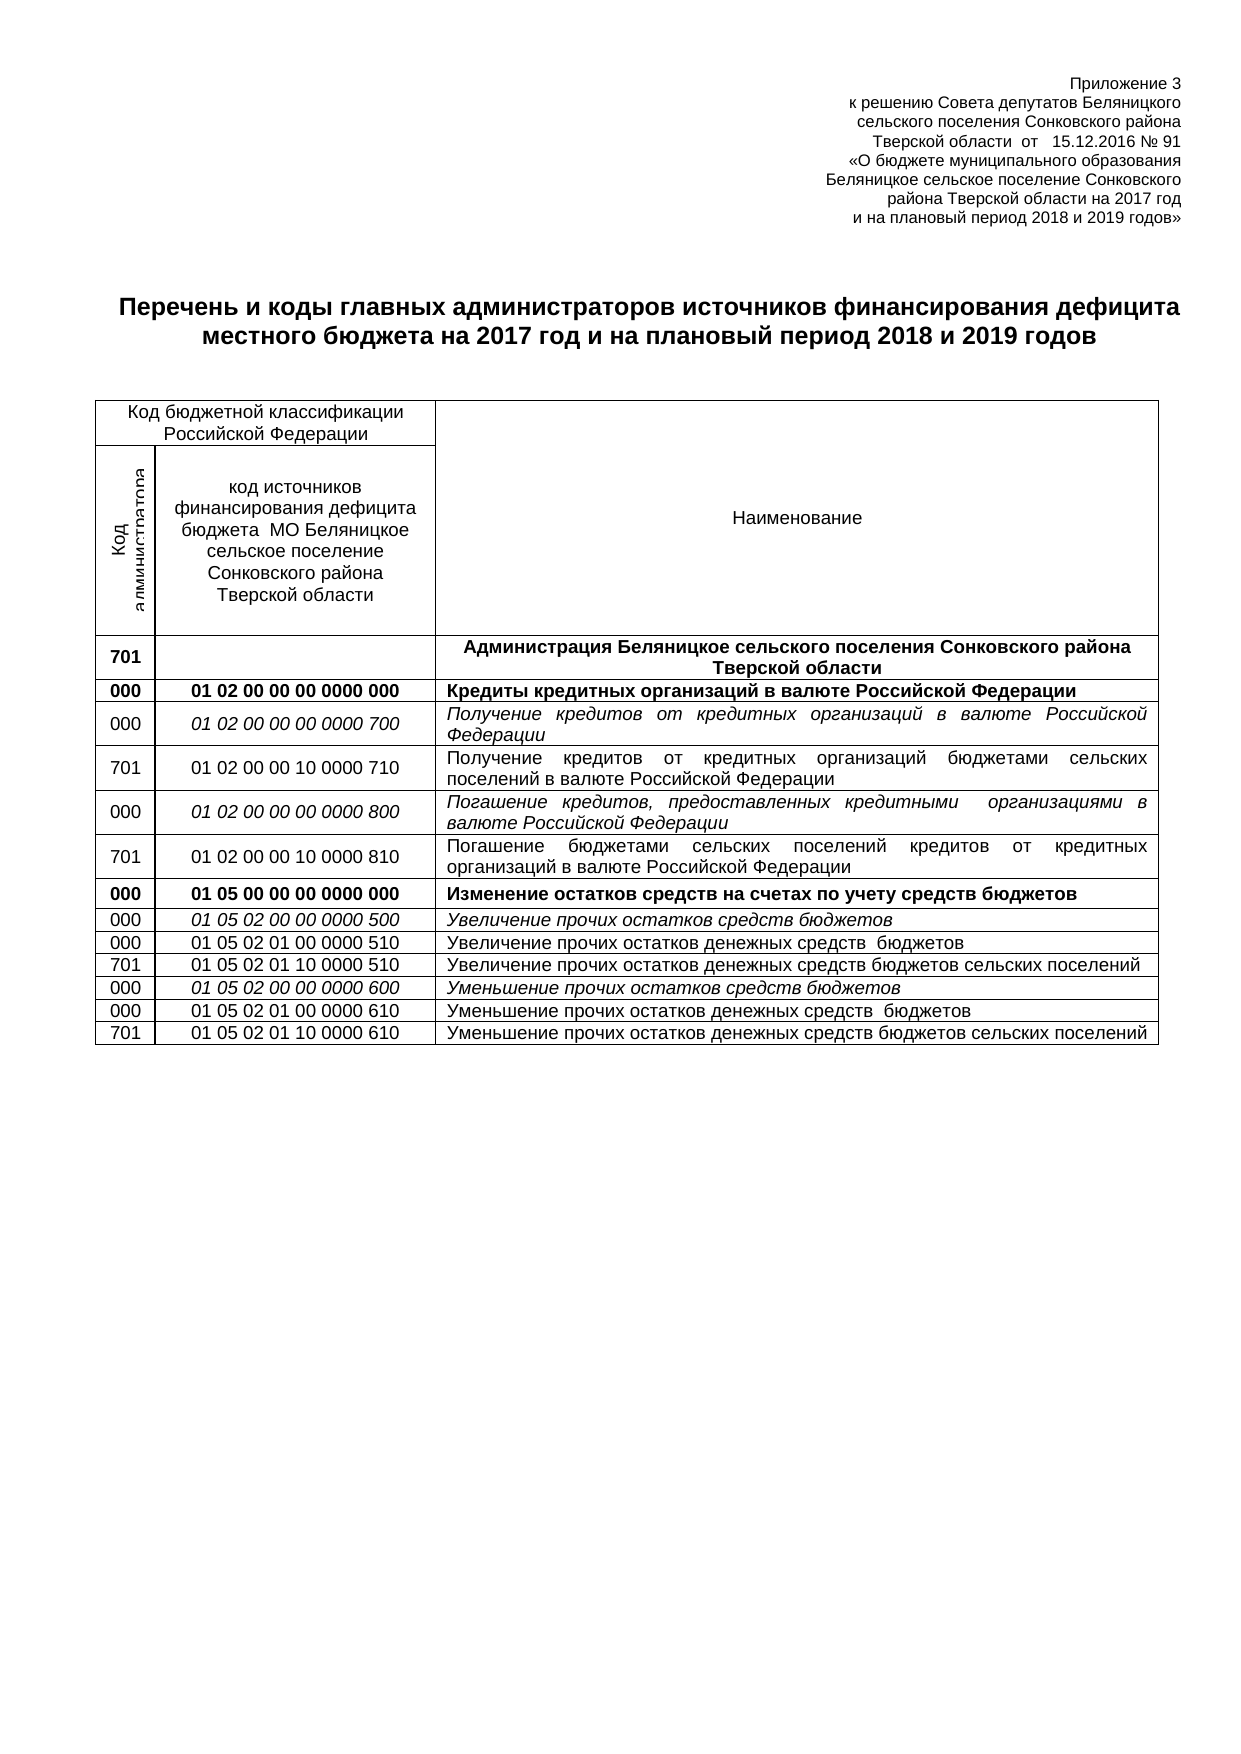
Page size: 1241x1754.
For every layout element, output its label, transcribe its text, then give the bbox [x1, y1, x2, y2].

table_cell 01 05 02 00 00 0000 500 [156, 909, 435, 931]
table_cell 01 02 00 00 00 0000 700 [156, 702, 435, 745]
table_cell код источников финансирования дефицита бюджета МО Беляницкое сельское поселение Сонковского района Тверской области [156, 446, 435, 634]
table_cell Уменьшение прочих остатков денежных средств бюджетов [436, 1000, 1158, 1021]
text к решению Совета депутатов Беляницкого [118, 93, 1181, 112]
table_header Наименование [436, 401, 1158, 634]
table_cell 000 [96, 680, 154, 701]
text Беляницкое сельское поселение Сонковского [118, 170, 1181, 189]
table_cell Увеличение прочих остатков денежных средств бюджетов [436, 932, 1158, 953]
table_cell 01 05 02 01 00 0000 510 [156, 932, 435, 953]
table_cell 000 [96, 879, 154, 908]
subtitle Приложение 3 [118, 74, 1181, 93]
text и на плановый период 2018 и 2019 годов» [118, 208, 1181, 227]
table_cell 000 [96, 1000, 154, 1021]
table_cell [156, 636, 435, 679]
table_cell Изменение остатков средств на счетах по учету средств бюджетов [436, 879, 1158, 908]
table_cell 701 [96, 636, 154, 679]
table_cell 01 05 02 01 10 0000 610 [156, 1022, 435, 1044]
table_cell 701 [96, 835, 154, 878]
table_cell 000 [96, 977, 154, 998]
table_cell Получение кредитов от кредитных организаций бюджетами сельских поселений в валюте Российской Федерации [436, 746, 1158, 789]
table_cell Кредиты кредитных организаций в валюте Российской Федерации [436, 680, 1158, 701]
table_cell 01 02 00 00 00 0000 000 [156, 680, 435, 701]
table_cell 01 05 02 01 10 0000 510 [156, 954, 435, 976]
table_cell Увеличение прочих остатков денежных средств бюджетов сельских поселений [436, 954, 1158, 976]
table_cell Получение кредитов от кредитных организаций в валюте Российской Федерации [436, 702, 1158, 745]
table_header Код бюджетной классификации Российской Федерации [96, 401, 435, 445]
table_cell Администрация Беляницкое сельского поселения Сонковского района Тверской области [436, 636, 1158, 679]
table_cell 000 [96, 909, 154, 931]
table_cell Погашение бюджетами сельских поселений кредитов от кредитных организаций в валюте Российской Федерации [436, 835, 1158, 878]
table_cell 701 [96, 954, 154, 976]
table_cell 01 02 00 00 00 0000 800 [156, 791, 435, 834]
table_cell 701 [96, 746, 154, 789]
text Перечень и коды главных администраторов источников финансирования дефицита местного бюджета на 2017 год и на плановый период 2018 и 2019 годов [118, 292, 1181, 349]
table_cell Увеличение прочих остатков средств бюджетов [436, 909, 1158, 931]
table_cell 000 [96, 932, 154, 953]
table_cell 01 02 00 00 10 0000 710 [156, 746, 435, 789]
table_cell 000 [96, 702, 154, 745]
table_cell 01 05 00 00 00 0000 000 [156, 879, 435, 908]
text «О бюджете муниципального образования [118, 151, 1181, 170]
table_cell 000 [96, 791, 154, 834]
table_cell Код администратора [96, 446, 154, 634]
text сельского поселения Сонковского района [118, 112, 1181, 131]
text Тверской области от 15.12.2016 № 91 [118, 131, 1181, 151]
table_cell 01 05 02 00 00 0000 600 [156, 977, 435, 998]
text района Тверской области на 2017 год [118, 189, 1181, 208]
table_cell 01 02 00 00 10 0000 810 [156, 835, 435, 878]
table_cell 01 05 02 01 00 0000 610 [156, 1000, 435, 1021]
table_cell Уменьшение прочих остатков средств бюджетов [436, 977, 1158, 998]
table_cell 701 [96, 1022, 154, 1044]
table_cell Погашение кредитов, предоставленных кредитными организациями в валюте Российской Федерации [436, 791, 1158, 834]
table_cell Уменьшение прочих остатков денежных средств бюджетов сельских поселений [436, 1022, 1158, 1044]
